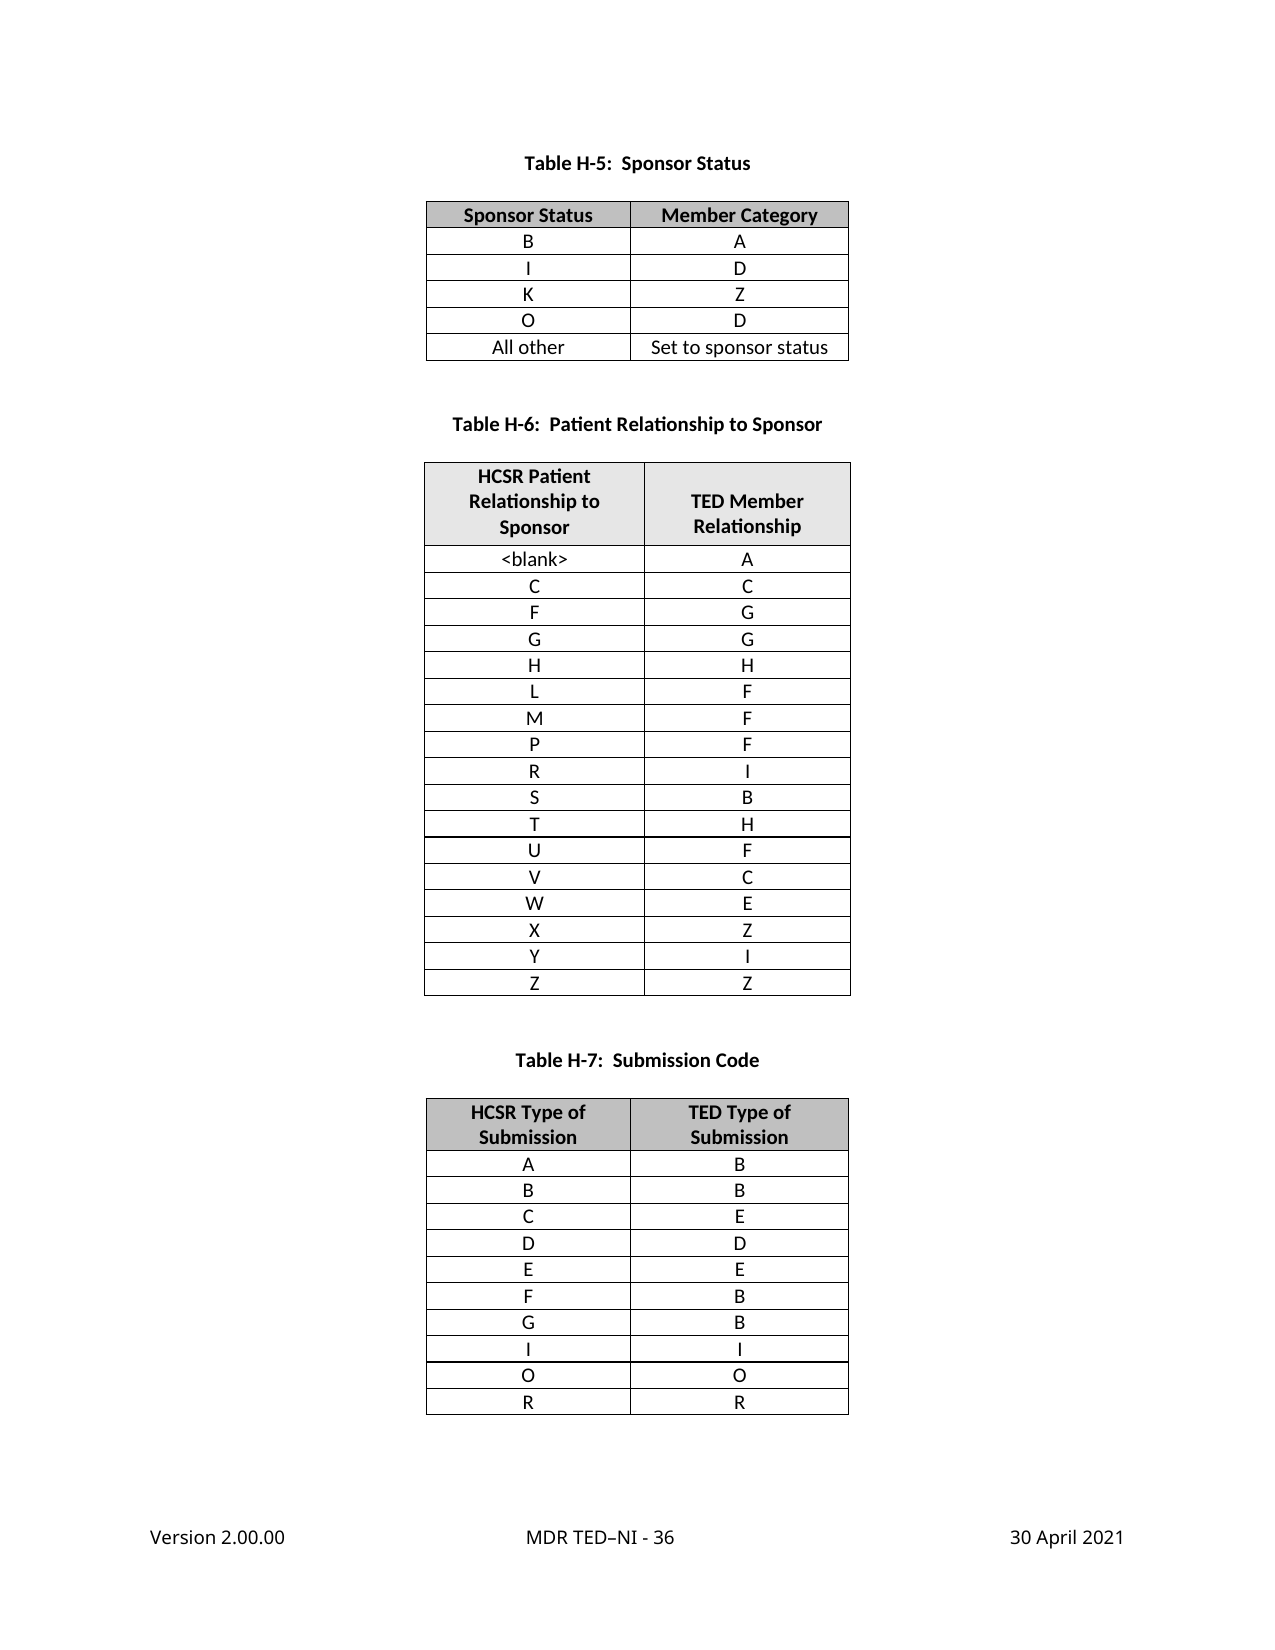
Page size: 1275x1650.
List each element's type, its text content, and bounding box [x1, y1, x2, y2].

text Table H-7: Submission Code [150, 1047, 1125, 1072]
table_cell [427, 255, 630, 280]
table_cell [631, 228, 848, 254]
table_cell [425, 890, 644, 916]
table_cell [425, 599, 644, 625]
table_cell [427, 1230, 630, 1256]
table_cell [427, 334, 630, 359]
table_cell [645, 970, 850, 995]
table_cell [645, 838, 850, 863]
text Table H-6: Patient Relationship to Sponsor [150, 411, 1125, 437]
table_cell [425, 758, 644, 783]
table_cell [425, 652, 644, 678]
text Table H-5: Sponsor Status [150, 150, 1125, 175]
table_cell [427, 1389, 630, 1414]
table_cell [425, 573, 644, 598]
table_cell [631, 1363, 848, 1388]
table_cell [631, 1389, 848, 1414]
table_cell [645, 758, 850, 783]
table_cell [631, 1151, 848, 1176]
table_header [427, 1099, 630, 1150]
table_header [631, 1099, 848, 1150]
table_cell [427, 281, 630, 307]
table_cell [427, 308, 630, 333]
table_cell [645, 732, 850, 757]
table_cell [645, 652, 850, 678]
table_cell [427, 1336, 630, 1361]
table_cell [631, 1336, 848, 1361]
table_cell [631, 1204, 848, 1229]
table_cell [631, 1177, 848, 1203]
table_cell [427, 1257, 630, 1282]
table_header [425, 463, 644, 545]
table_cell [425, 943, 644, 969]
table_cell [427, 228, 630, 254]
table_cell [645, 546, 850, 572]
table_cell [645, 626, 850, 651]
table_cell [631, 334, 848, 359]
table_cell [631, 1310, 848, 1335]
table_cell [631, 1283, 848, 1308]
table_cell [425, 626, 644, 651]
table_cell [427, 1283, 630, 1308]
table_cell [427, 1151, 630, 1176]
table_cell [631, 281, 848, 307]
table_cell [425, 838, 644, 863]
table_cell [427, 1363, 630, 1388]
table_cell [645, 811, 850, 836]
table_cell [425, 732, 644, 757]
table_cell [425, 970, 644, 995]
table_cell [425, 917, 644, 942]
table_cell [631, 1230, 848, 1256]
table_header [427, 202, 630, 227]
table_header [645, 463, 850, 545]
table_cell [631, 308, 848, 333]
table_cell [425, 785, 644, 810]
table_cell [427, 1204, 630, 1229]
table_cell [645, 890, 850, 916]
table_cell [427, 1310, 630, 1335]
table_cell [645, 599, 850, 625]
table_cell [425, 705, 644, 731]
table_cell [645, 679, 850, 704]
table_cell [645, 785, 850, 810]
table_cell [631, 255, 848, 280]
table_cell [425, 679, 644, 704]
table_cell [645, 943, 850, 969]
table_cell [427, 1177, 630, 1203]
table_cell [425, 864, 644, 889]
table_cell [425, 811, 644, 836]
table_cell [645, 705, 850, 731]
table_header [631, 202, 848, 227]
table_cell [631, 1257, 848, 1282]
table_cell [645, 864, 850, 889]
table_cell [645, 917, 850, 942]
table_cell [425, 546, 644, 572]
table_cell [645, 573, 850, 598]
